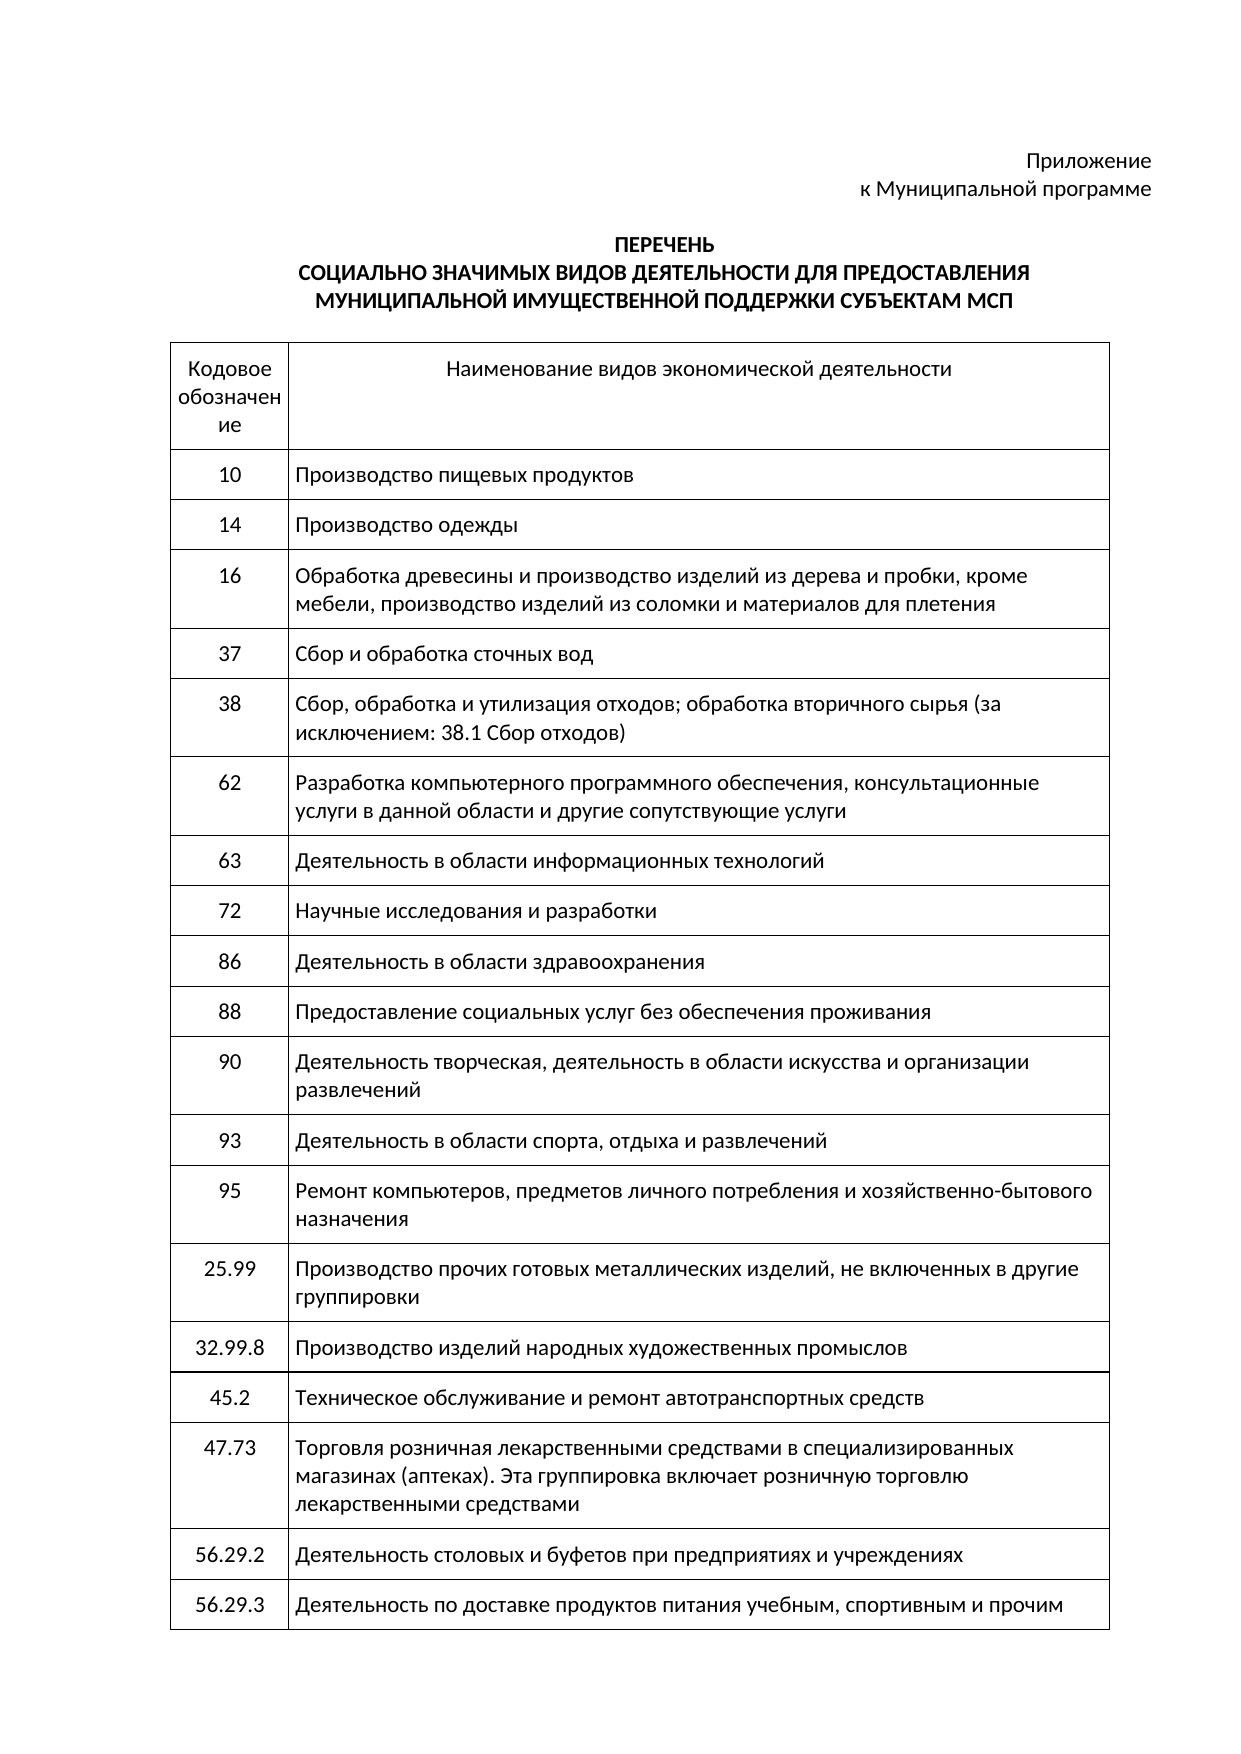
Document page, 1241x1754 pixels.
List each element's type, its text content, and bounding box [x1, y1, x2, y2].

table_header Наименование видов экономической деятельности [289, 343, 1109, 449]
table_cell Обработка древесины и производство изделий из дерева и пробки, кроме мебели, производство изделий из соломки и материалов для плетения [289, 550, 1109, 628]
text к Муниципальной программе [177, 174, 1152, 202]
table_cell 56.29.2 [171, 1529, 288, 1578]
table_cell Деятельность в области информационных технологий [289, 836, 1109, 885]
table_cell Сбор, обработка и утилизация отходов; обработка вторичного сырья (за исключением: 38.1 Сбор отходов) [289, 679, 1109, 756]
table_cell 93 [171, 1115, 288, 1164]
title ПЕРЕЧЕНЬ [177, 230, 1152, 258]
table_cell 25.99 [171, 1244, 288, 1321]
text Приложение [177, 146, 1152, 174]
title СОЦИАЛЬНО ЗНАЧИМЫХ ВИДОВ ДЕЯТЕЛЬНОСТИ ДЛЯ ПРЕДОСТАВЛЕНИЯ [177, 258, 1152, 286]
table_cell 63 [171, 836, 288, 885]
table_cell Деятельность в области здравоохранения [289, 936, 1109, 986]
table_header Кодовое обозначение [171, 343, 288, 449]
table_cell 95 [171, 1166, 288, 1243]
table_cell 14 [171, 500, 288, 549]
table_cell 45.2 [171, 1373, 288, 1422]
table_cell 56.29.3 [171, 1580, 288, 1629]
table_cell 90 [171, 1037, 288, 1114]
table_cell Научные исследования и разработки [289, 886, 1109, 935]
table_cell 62 [171, 757, 288, 834]
table_cell 72 [171, 886, 288, 935]
table_cell Торговля розничная лекарственными средствами в специализированных магазинах (аптеках). Эта группировка включает розничную торговлю лекарственными средствами [289, 1423, 1109, 1528]
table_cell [289, 1580, 1109, 1629]
table_cell Деятельность в области спорта, отдыха и развлечений [289, 1115, 1109, 1164]
table_cell 38 [171, 679, 288, 756]
table_cell Техническое обслуживание и ремонт автотранспортных средств [289, 1373, 1109, 1422]
title МУНИЦИПАЛЬНОЙ ИМУЩЕСТВЕННОЙ ПОДДЕРЖКИ СУБЪЕКТАМ МСП [177, 286, 1152, 314]
table_cell Ремонт компьютеров, предметов личного потребления и хозяйственно-бытового назначения [289, 1166, 1109, 1243]
table_cell 86 [171, 936, 288, 986]
table_cell 47.73 [171, 1423, 288, 1528]
table_cell Деятельность столовых и буфетов при предприятиях и учреждениях [289, 1529, 1109, 1578]
table_cell Производство пищевых продуктов [289, 450, 1109, 499]
table_cell Предоставление социальных услуг без обеспечения проживания [289, 987, 1109, 1036]
table_cell Деятельность творческая, деятельность в области искусства и организации развлечений [289, 1037, 1109, 1114]
table_cell Разработка компьютерного программного обеспечения, консультационные услуги в данной области и другие сопутствующие услуги [289, 757, 1109, 834]
table_cell Производство изделий народных художественных промыслов [289, 1322, 1109, 1371]
table_cell Производство одежды [289, 500, 1109, 549]
table_cell 16 [171, 550, 288, 628]
table_cell 37 [171, 629, 288, 678]
table_cell Производство прочих готовых металлических изделий, не включенных в другие группировки [289, 1244, 1109, 1321]
table_cell Сбор и обработка сточных вод [289, 629, 1109, 678]
table_cell 88 [171, 987, 288, 1036]
table_cell 32.99.8 [171, 1322, 288, 1371]
table_cell 10 [171, 450, 288, 499]
